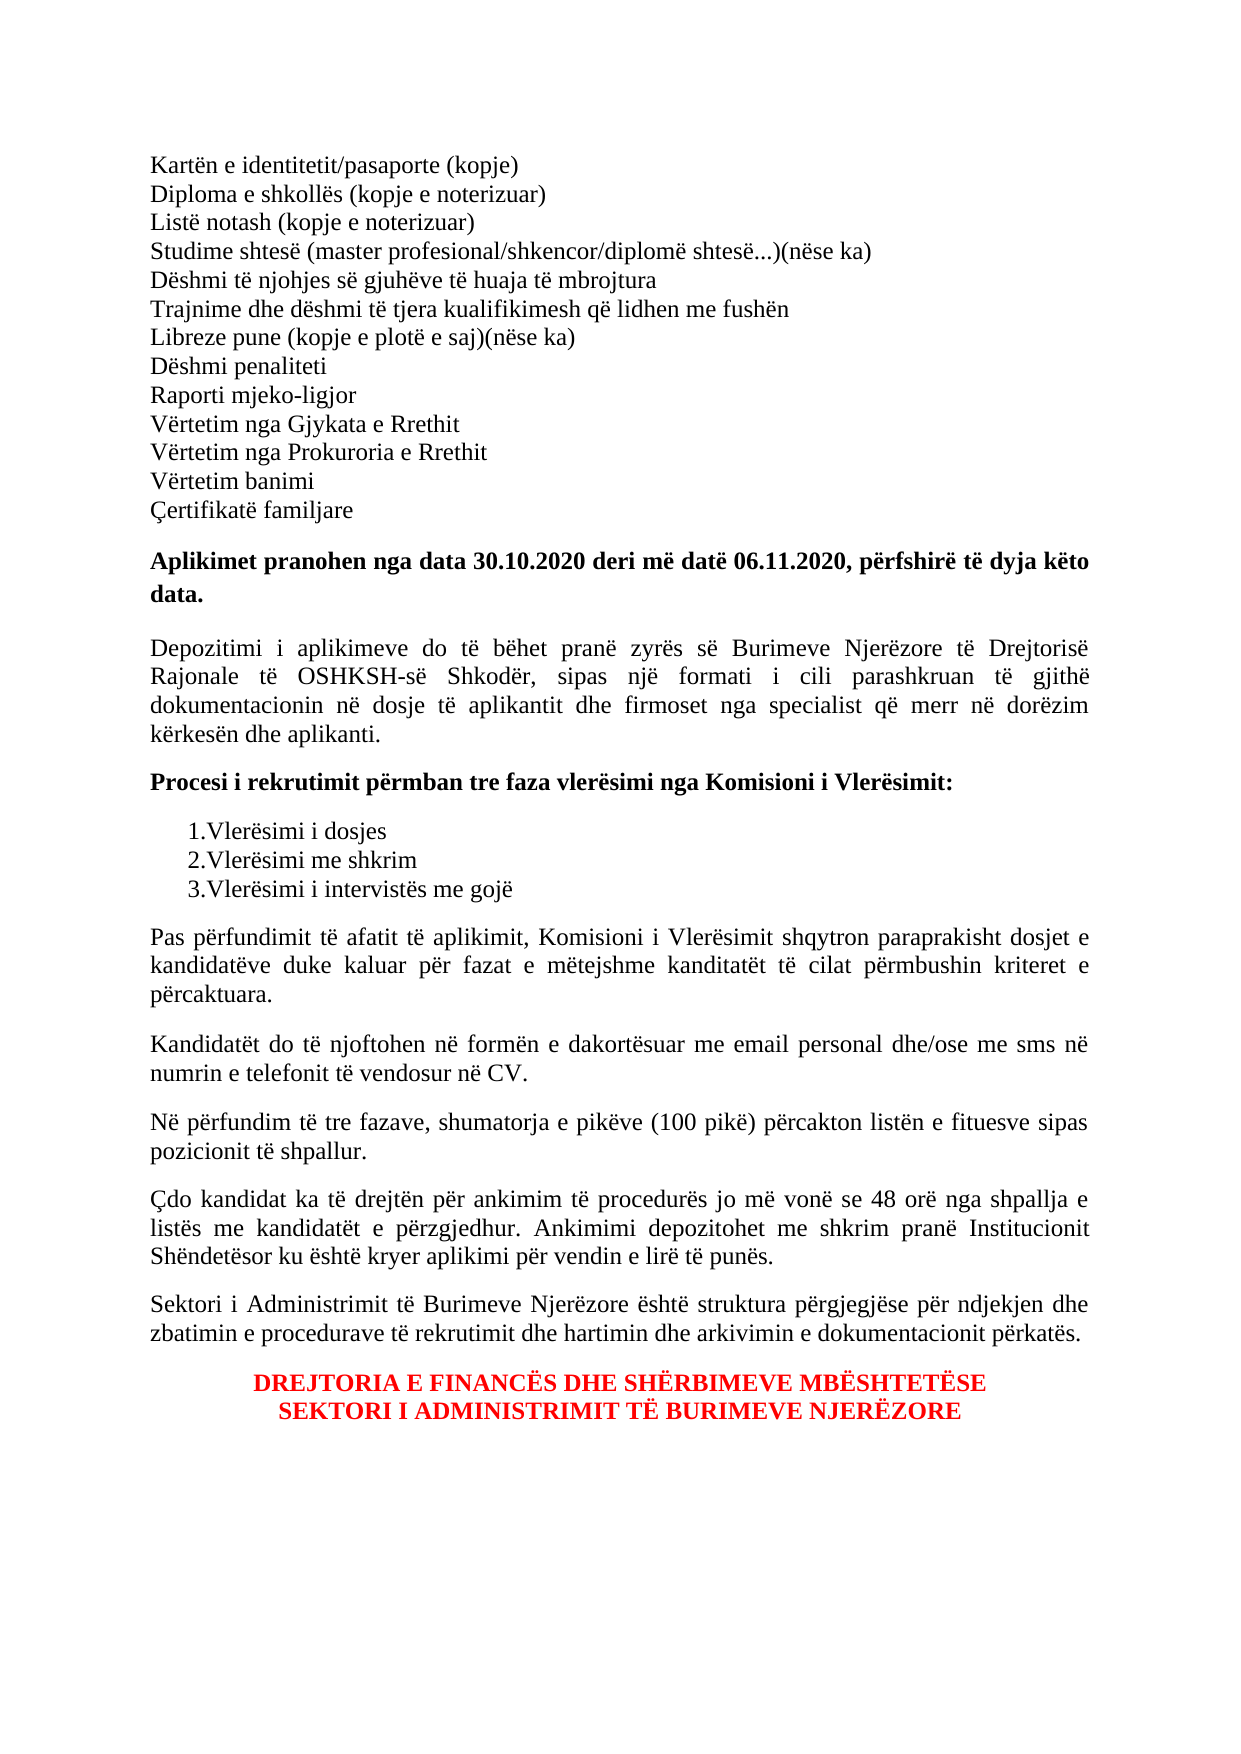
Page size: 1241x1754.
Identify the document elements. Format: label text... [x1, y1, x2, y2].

text Diploma e shkollës (kopje e noterizuar) [150, 179, 1090, 207]
text Depozitimi i aplikimeve do të bëhet pranë zyrës së Burimeve Njerëzore të Drejtorisë Rajonale të OSHKSH-së Shkodër, sipas një formati i cili parashkruan të gjithë dokumentacionin në dosje të aplikantit dhe firmoset nga specialist që merr në dorëzim kërkesën dhe aplikanti. [150, 633, 1090, 748]
text Trajnime dhe dëshmi të tjera kualifikimesh që lidhen me fushën [150, 294, 1090, 322]
text Procesi i rekrutimit përmban tre faza vlerësimi nga Komisioni i Vlerësimit: [150, 767, 1090, 796]
text Sektori i Administrimit të Burimeve Njerëzore është struktura përgjegjëse për ndjekjen dhe zbatimin e procedurave të rekrutimit dhe hartimin dhe arkivimin e dokumentacionit përkatës. [150, 1289, 1090, 1347]
text Dëshmi të njohjes së gjuhëve të huaja të mbrojtura [150, 265, 1090, 294]
text Studime shtesë (master profesional/shkencor/diplomë shtesë...)(nëse ka) [150, 236, 1090, 265]
text Dëshmi penaliteti [150, 351, 1090, 380]
text Vërtetim nga Prokuroria e Rrethit [150, 437, 1090, 466]
text Kandidatët do të njoftohen në formën e dakortësuar me email personal dhe/ose me sms në numrin e telefonit të vendosur në CV. [150, 1029, 1090, 1086]
text Libreze pune (kopje e plotë e saj)(nëse ka) [150, 322, 1090, 351]
text DREJTORIA E FINANCËS DHE SHËRBIMEVE MBËSHTETËSE [150, 1368, 1090, 1396]
text Kartën e identitetit/pasaporte (kopje) [150, 150, 1090, 179]
text Çdo kandidat ka të drejtën për ankimim të procedurës jo më vonë se 48 orë nga shpallja e listës me kandidatët e përzgjedhur. Ankimimi depozitohet me shkrim pranë Institucionit Shëndetësor ku është kryer aplikimi për vendin e lirë të punës. [150, 1184, 1090, 1270]
text Listë notash (kopje e noterizuar) [150, 207, 1090, 236]
text 2.Vlerësimi me shkrim [187, 845, 1090, 874]
text Në përfundim të tre fazave, shumatorja e pikëve (100 pikë) përcakton listën e fituesve sipas pozicionit të shpallur. [150, 1107, 1090, 1165]
text SEKTORI I ADMINISTRIMIT TË BURIMEVE NJERËZORE [150, 1396, 1090, 1425]
text Aplikimet pranohen nga data 30.10.2020 deri më datë 06.11.2020, përfshirë të dyja këto data. [150, 546, 1090, 607]
text Vërtetim banimi [150, 466, 1090, 495]
text 3.Vlerësimi i intervistës me gojë [187, 874, 1090, 903]
text 1.Vlerësimi i dosjes [187, 816, 1090, 845]
text Pas përfundimit të afatit të aplikimit, Komisioni i Vlerësimit shqytron paraprakisht dosjet e kandidatëve duke kaluar për fazat e mëtejshme kanditatët të cilat përmbushin kriteret e përcaktuara. [150, 922, 1090, 1008]
text Vërtetim nga Gjykata e Rrethit [150, 409, 1090, 437]
text Raporti mjeko-ligjor [150, 380, 1090, 409]
text Çertifikatë familjare [150, 495, 1090, 524]
